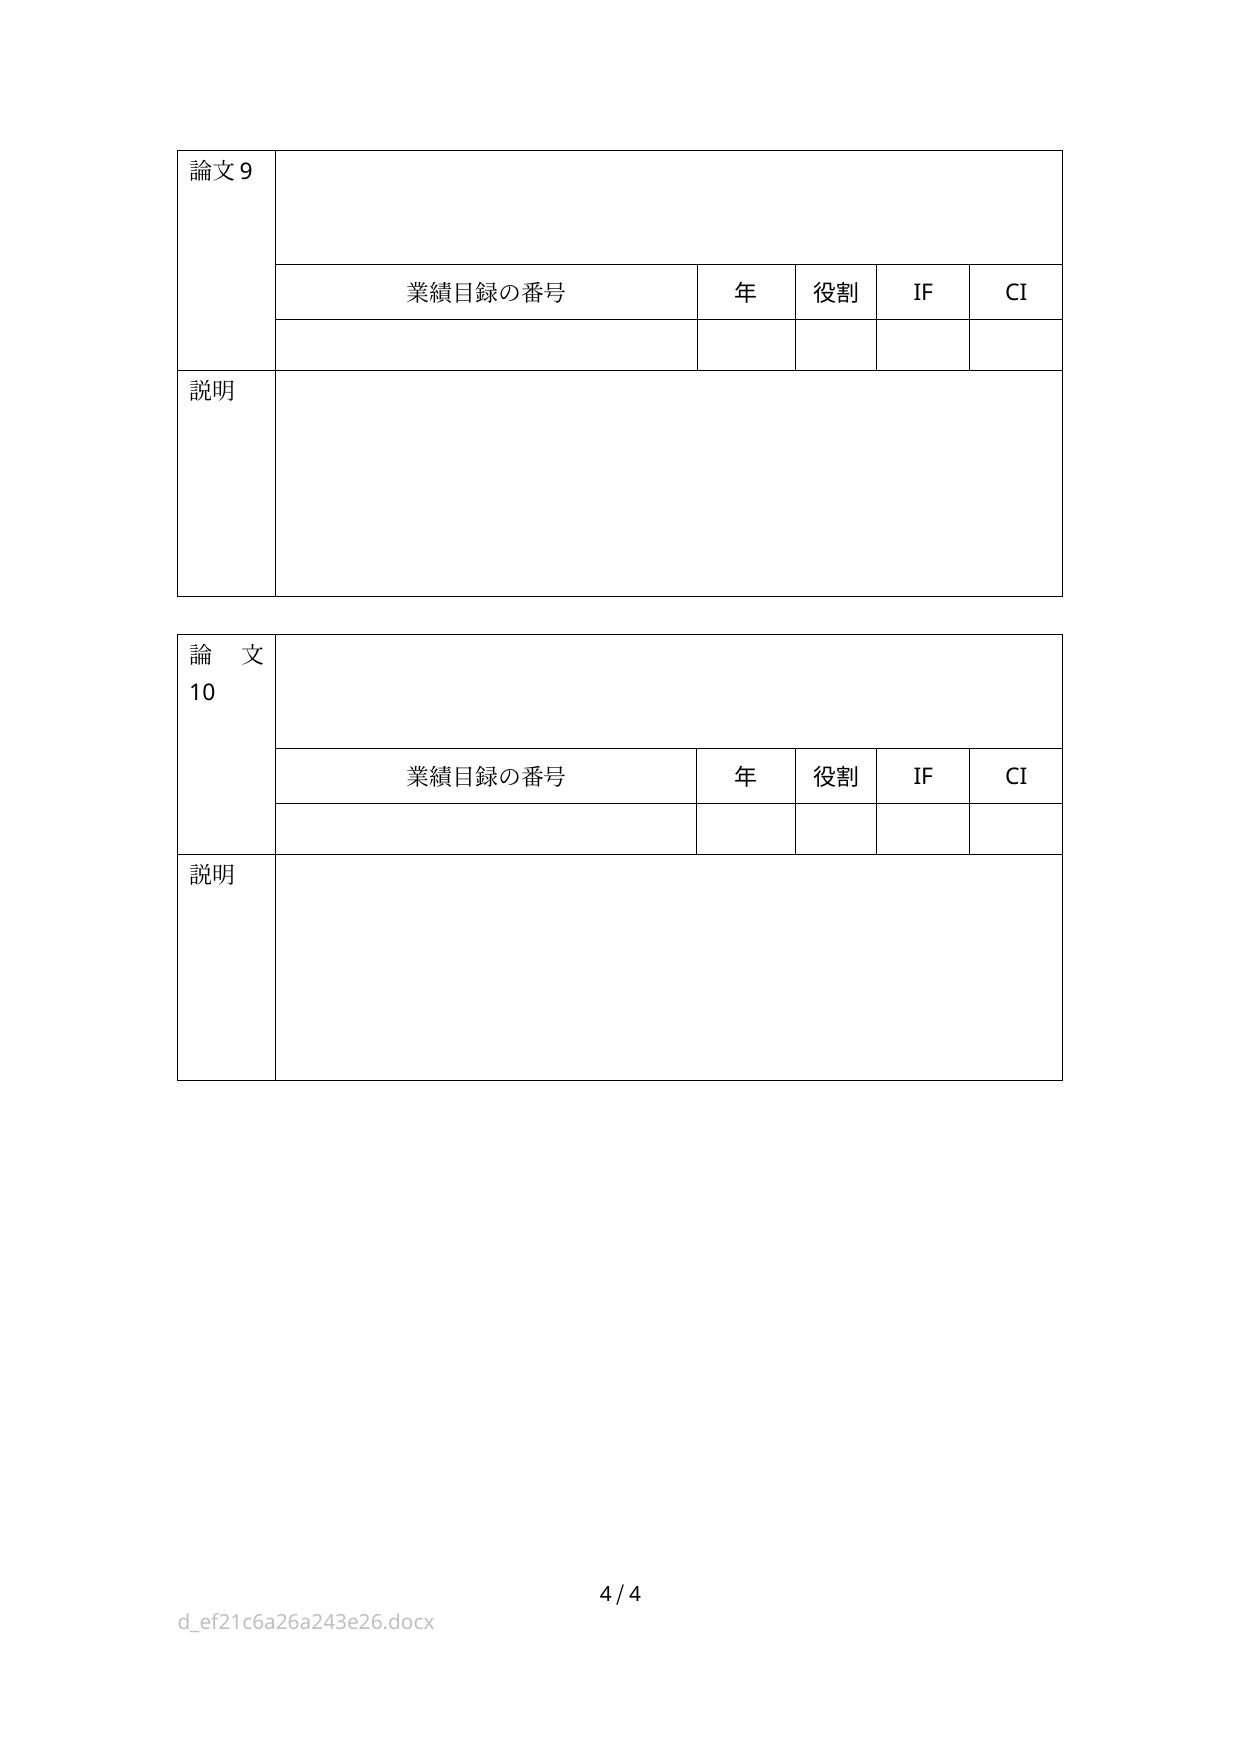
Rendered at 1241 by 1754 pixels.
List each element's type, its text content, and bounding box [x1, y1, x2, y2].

table_header [276, 635, 1062, 748]
table_cell [276, 855, 1062, 1080]
table_header 論文10 [178, 635, 275, 854]
table_cell CI [970, 749, 1062, 803]
table_cell [276, 151, 1062, 263]
table_cell 説明 [178, 855, 275, 1080]
table_cell [970, 320, 1062, 369]
table_cell 役割 [796, 749, 876, 803]
table_cell [276, 320, 697, 369]
table_cell [698, 320, 795, 369]
table_cell [697, 804, 795, 854]
table_cell IF [877, 265, 969, 318]
table_cell 業績目録の番号 [276, 749, 696, 803]
table_cell 年 [698, 265, 795, 318]
table_cell 論文9 [178, 151, 275, 369]
table_cell [796, 804, 876, 854]
table_cell [877, 804, 969, 854]
table_cell [970, 804, 1062, 854]
table_cell [276, 804, 696, 854]
table_cell 説明 [178, 371, 275, 596]
table_cell CI [970, 265, 1062, 318]
table_cell 役割 [796, 265, 876, 318]
table_cell [877, 320, 969, 369]
table_cell IF [877, 749, 969, 803]
table_cell 業績目録の番号 [276, 265, 697, 318]
table_cell 年 [697, 749, 795, 803]
table_cell [276, 371, 1062, 596]
table_cell [796, 320, 876, 369]
